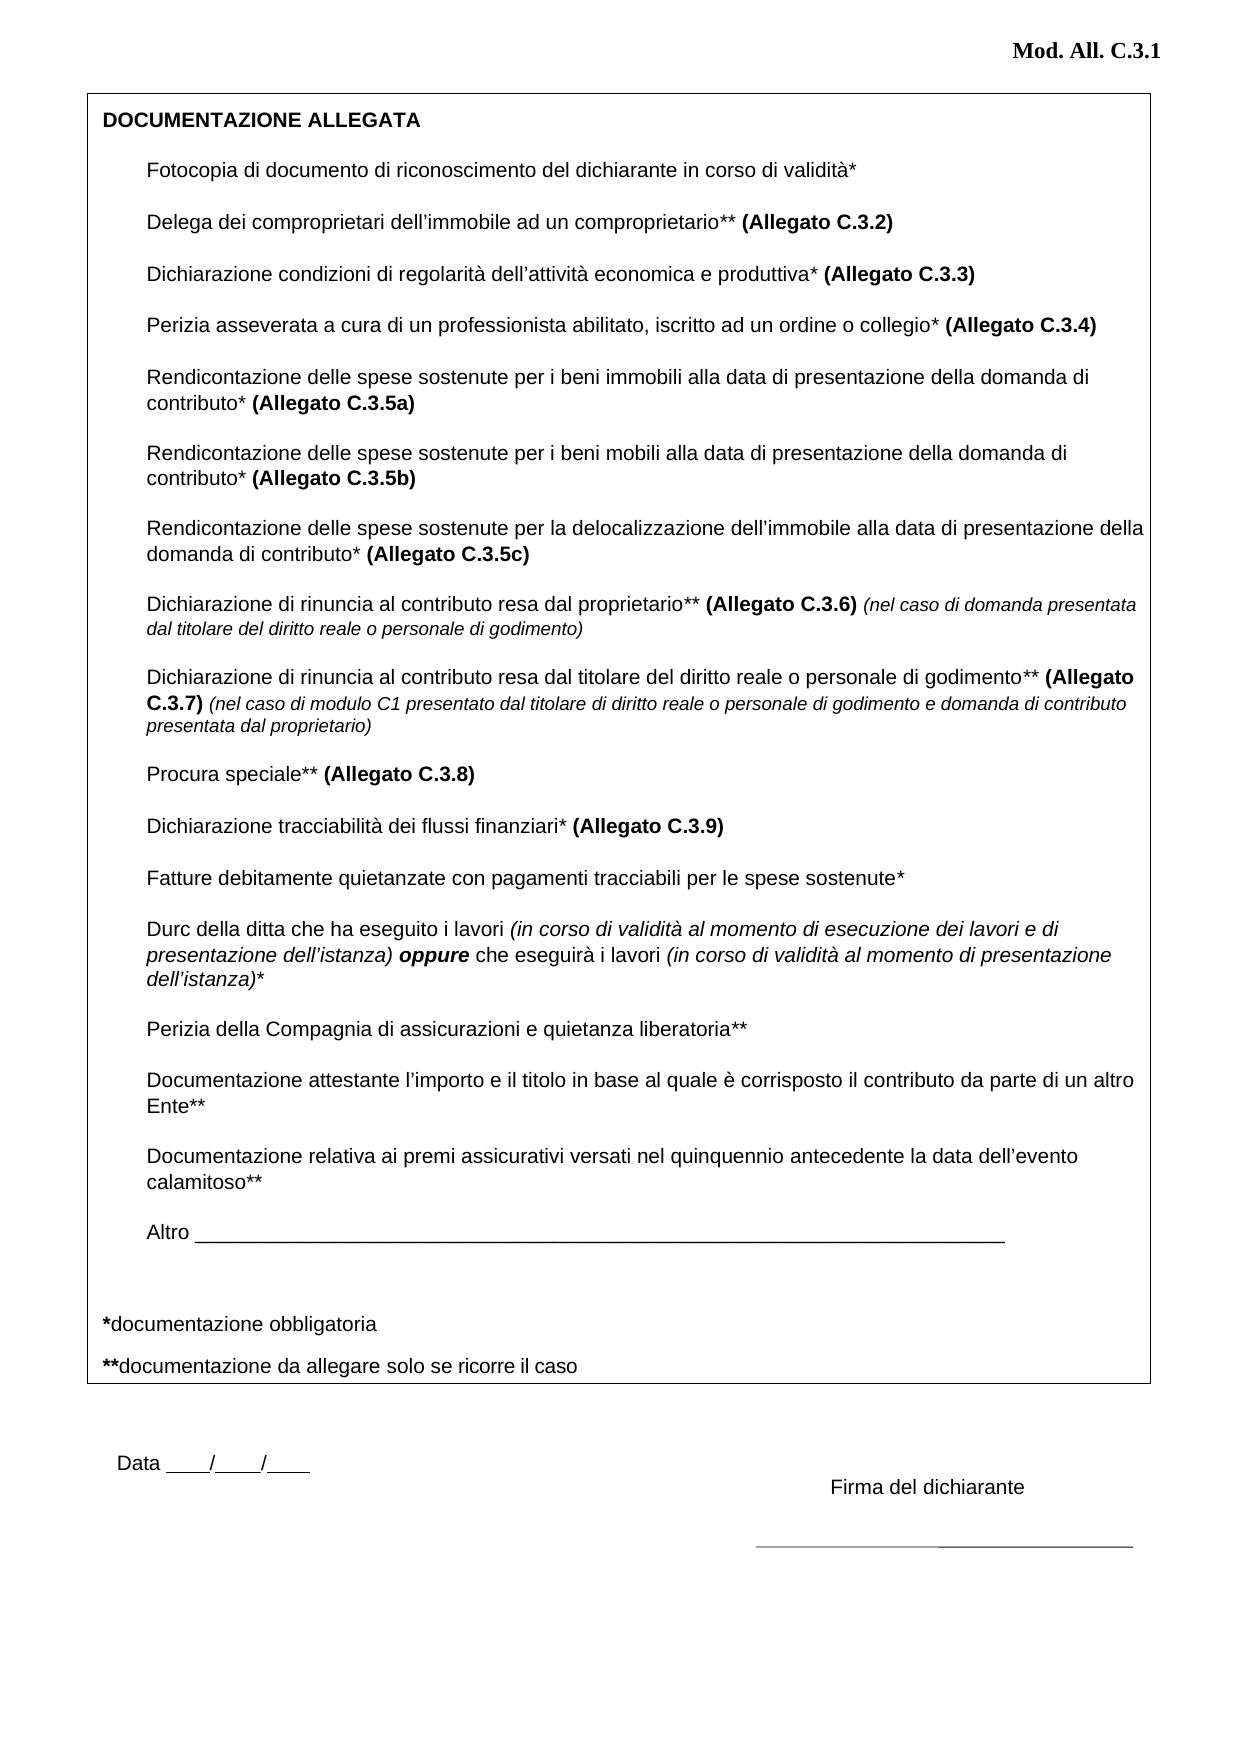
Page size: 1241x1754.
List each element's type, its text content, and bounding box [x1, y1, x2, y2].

text Data / / [117, 1451, 1201, 1475]
table_header DOCUMENTAZIONE ALLEGATA Fotocopia di documento di riconoscimento del dichiarante in corso di validità* Delega dei comproprietari dell’immobile ad un comproprietario** (Allegato C.3.2) Dichiarazione condizioni di regolarità dell’attività economica e produttiva* (Allegato C.3.3) Perizia asseverata a cura di un professionista abilitato, iscritto ad un ordine o collegio* (Allegato C.3.4) Rendicontazione delle spese sostenute per i beni immobili alla data di presentazione della domanda di contributo* (Allegato C.3.5a) Rendicontazione delle spese sostenute per i beni mobili alla data di presentazione della domanda di contributo* (Allegato C.3.5b) Rendicontazione delle spese sostenute per la delocalizzazione dell’immobile alla data di presentazione della domanda di contributo* (Allegato C.3.5c) Dichiarazione di rinuncia al contributo resa dal proprietario** (Allegato C.3.6) (nel caso di domanda presentata dal titolare del diritto reale o personale di godimento) Dichiarazione di rinuncia al contributo resa dal titolare del diritto reale o personale di godimento** (Allegato C.3.7) (nel caso di modulo C1 presentato dal titolare di diritto reale o personale di godimento e domanda di contributo presentata dal proprietario) Procura speciale** (Allegato C.3.8) Dichiarazione tracciabilità dei flussi finanziari* (Allegato C.3.9) Fatture debitamente quietanzate con pagamenti tracciabili per le spese sostenute* Durc della ditta che ha eseguito i lavori (in corso di validità al momento di esecuzione dei lavori e di presentazione dell’istanza) oppure che eseguirà i lavori (in corso di validità al momento di presentazione dell’istanza)* Perizia della Compagnia di assicurazioni e quietanza liberatoria** Documentazione attestante l’importo e il titolo in base al quale è corrisposto il contributo da parte di un altro Ente** Documentazione relativa ai premi assicurativi versati nel quinquennio antecedente la data dell’evento calamitoso** Altro ______________________________________________________________________ *documentazione obbligatoria **documentazione da allegare solo se ricorre il caso [88, 94, 1150, 1383]
text Firma del dichiarante [117, 1475, 1201, 1499]
